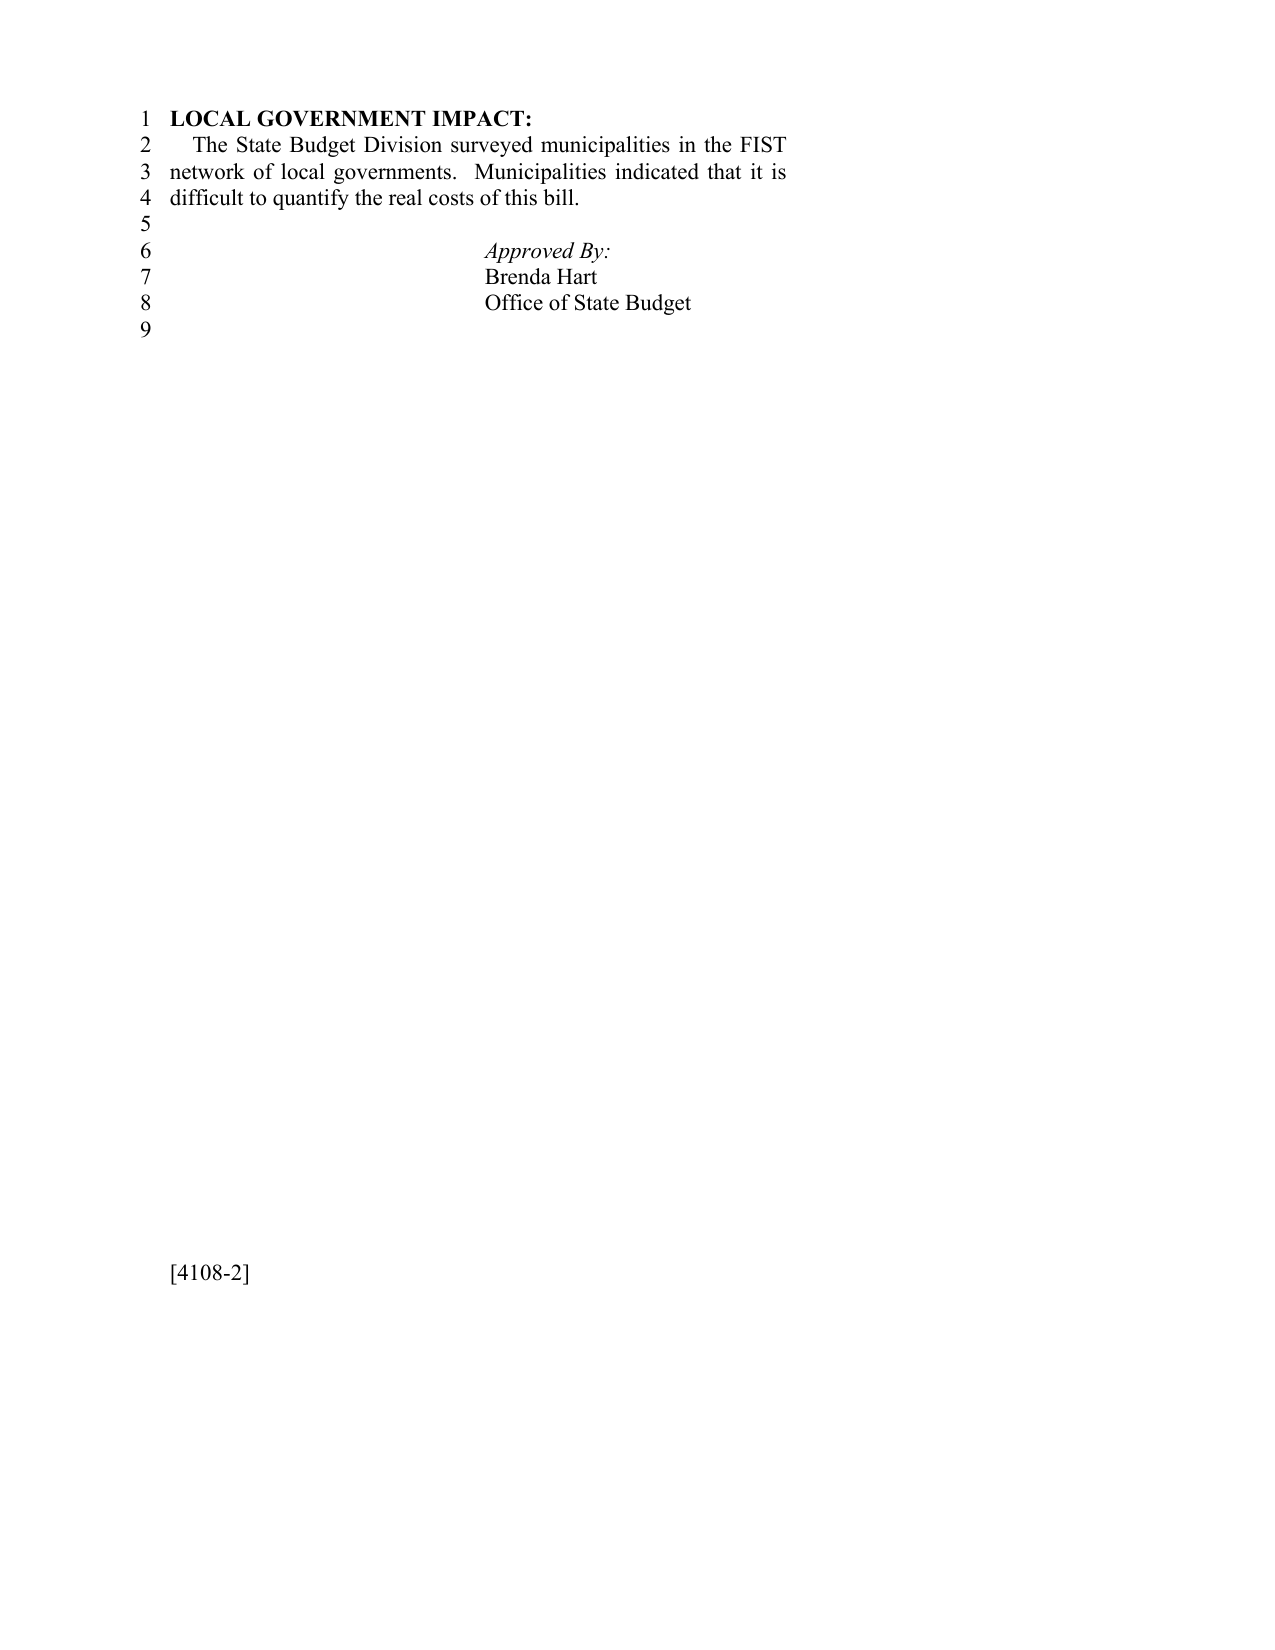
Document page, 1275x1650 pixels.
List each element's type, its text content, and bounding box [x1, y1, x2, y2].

text Office of State Budget [169, 289, 787, 316]
text Brenda Hart [169, 263, 787, 289]
text The State Budget Division surveyed municipalities in the FIST network of local governments. Municipalities indicated that it is difficult to quantify the real costs of this bill. [169, 131, 787, 210]
text LOCAL GOVERNMENT IMPACT: [169, 105, 787, 131]
text Approved By: [169, 237, 787, 263]
